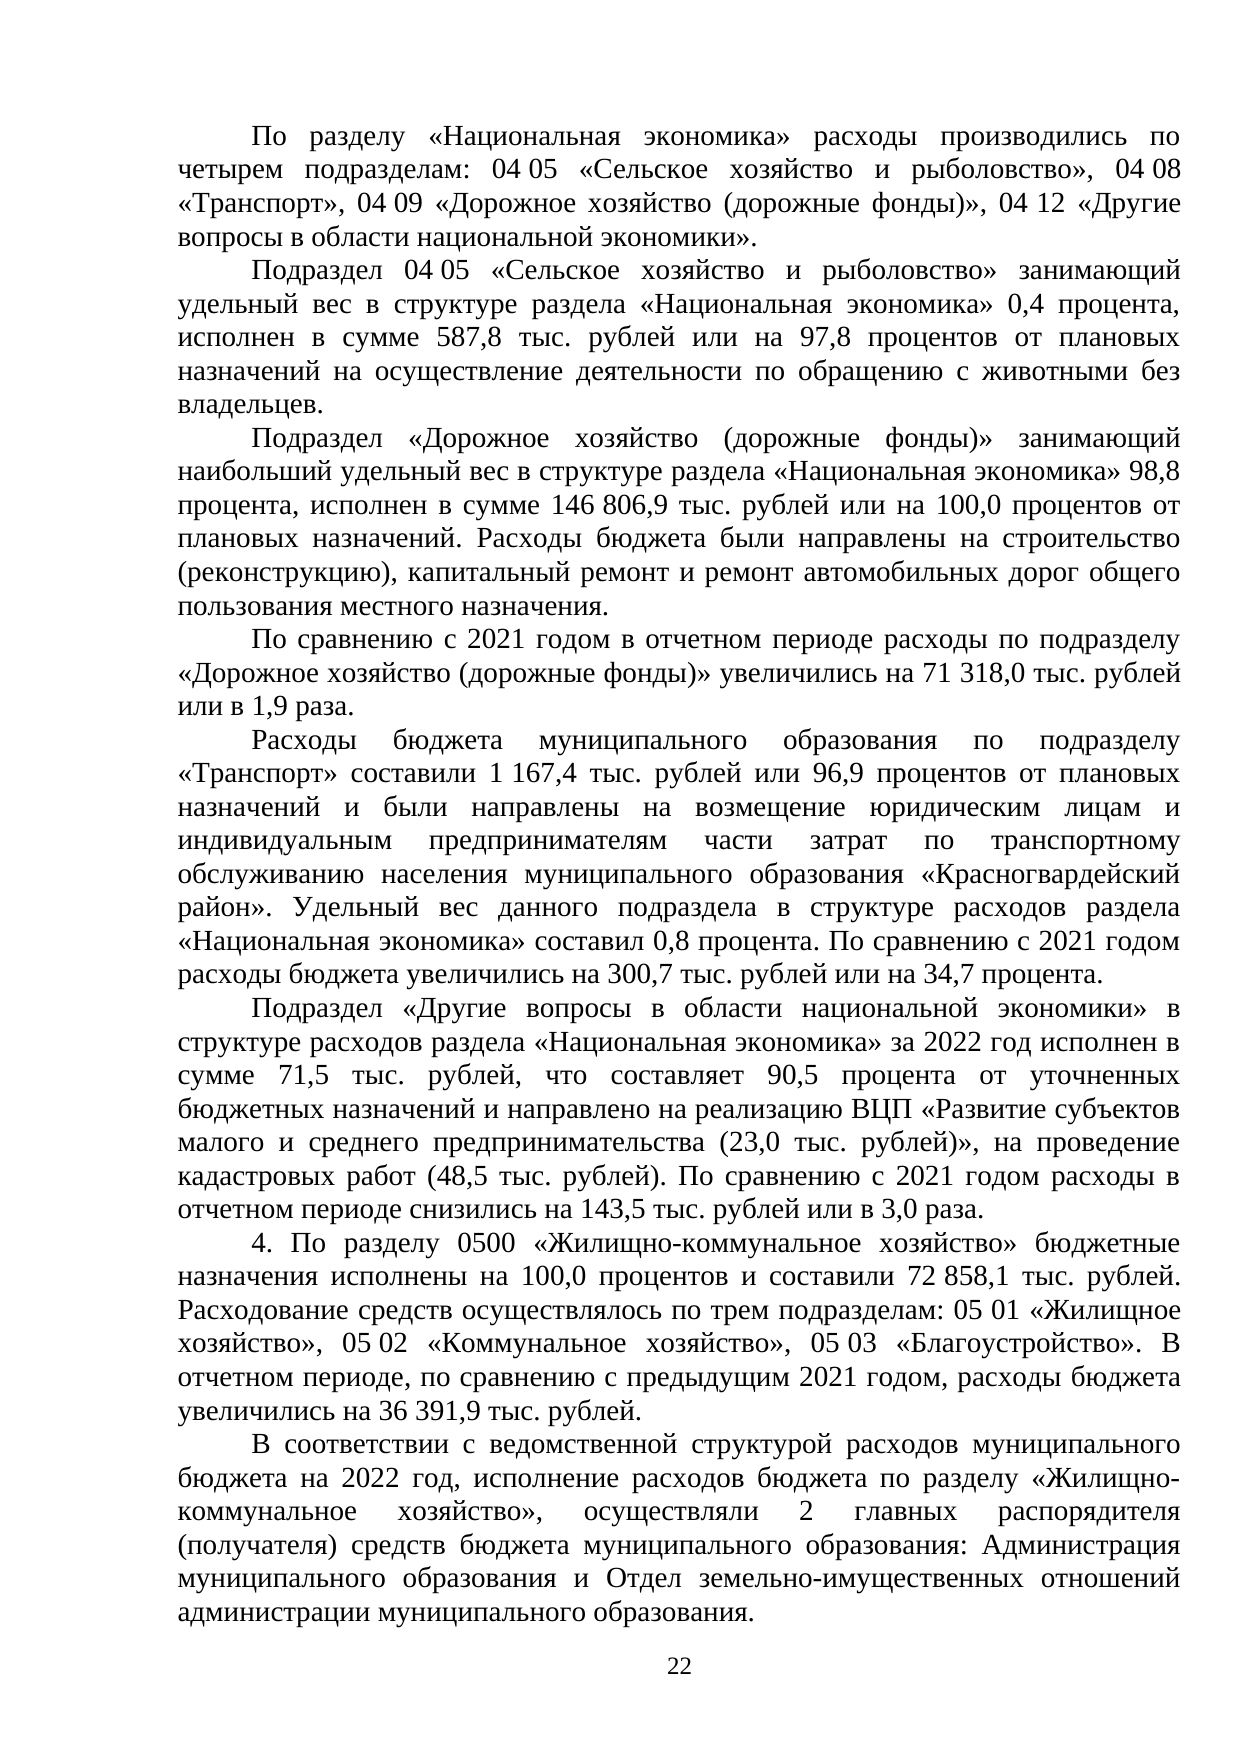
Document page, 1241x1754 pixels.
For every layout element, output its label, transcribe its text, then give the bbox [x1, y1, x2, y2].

text Подраздел 04 05 «Сельское хозяйство и рыболовство» занимающий удельный вес в структуре раздела «Национальная экономика» 0,4 процента, исполнен в сумме 587,8 тыс. рублей или на 97,8 процентов от плановых назначений на осуществление деятельности по обращению с животными без владельцев. [177, 252, 1181, 420]
text Подраздел «Другие вопросы в области национальной экономики» в структуре расходов раздела «Национальная экономика» за 2022 год исполнен в сумме 71,5 тыс. рублей, что составляет 90,5 процента от уточненных бюджетных назначений и направлено на реализацию ВЦП «Развитие субъектов малого и среднего предпринимательства (23,0 тыс. рублей)», на проведение кадастровых работ (48,5 тыс. рублей). По сравнению с 2021 годом расходы в отчетном периоде снизились на 143,5 тыс. рублей или в 3,0 раза. [177, 990, 1181, 1225]
text 4. По разделу 0500 «Жилищно-коммунальное хозяйство» бюджетные назначения исполнены на 100,0 процентов и составили 72 858,1 тыс. рублей. Расходование средств осуществлялось по трем подразделам: 05 01 «Жилищное хозяйство», 05 02 «Коммунальное хозяйство», 05 03 «Благоустройство». В отчетном периоде, по сравнению с предыдущим 2021 годом, расходы бюджета увеличились на 36 391,9 тыс. рублей. [177, 1225, 1181, 1426]
text Расходы бюджета муниципального образования по подразделу «Транспорт» составили 1 167,4 тыс. рублей или 96,9 процентов от плановых назначений и были направлены на возмещение юридическим лицам и индивидуальным предпринимателям части затрат по транспортному обслуживанию населения муниципального образования «Красногвардейский район». Удельный вес данного подраздела в структуре расходов раздела «Национальная экономика» составил 0,8 процента. По сравнению с 2021 годом расходы бюджета увеличились на 300,7 тыс. рублей или на 34,7 процента. [177, 722, 1181, 990]
text По сравнению с 2021 годом в отчетном периоде расходы по подразделу «Дорожное хозяйство (дорожные фонды)» увеличились на 71 318,0 тыс. рублей или в 1,9 раза. [177, 621, 1181, 722]
text По разделу «Национальная экономика» расходы производились по четырем подразделам: 04 05 «Сельское хозяйство и рыболовство», 04 08 «Транспорт», 04 09 «Дорожное хозяйство (дорожные фонды)», 04 12 «Другие вопросы в области национальной экономики». [177, 118, 1181, 252]
text Подраздел «Дорожное хозяйство (дорожные фонды)» занимающий наибольший удельный вес в структуре раздела «Национальная экономика» 98,8 процента, исполнен в сумме 146 806,9 тыс. рублей или на 100,0 процентов от плановых назначений. Расходы бюджета были направлены на строительство (реконструкцию), капитальный ремонт и ремонт автомобильных дорог общего пользования местного назначения. [177, 420, 1181, 621]
text В соответствии с ведомственной структурой расходов муниципального бюджета на 2022 год, исполнение расходов бюджета по разделу «Жилищно-коммунальное хозяйство», осуществляли 2 главных распорядителя (получателя) средств бюджета муниципального образования: Администрация муниципального образования и Отдел земельно-имущественных отношений администрации муниципального образования. [177, 1426, 1181, 1627]
